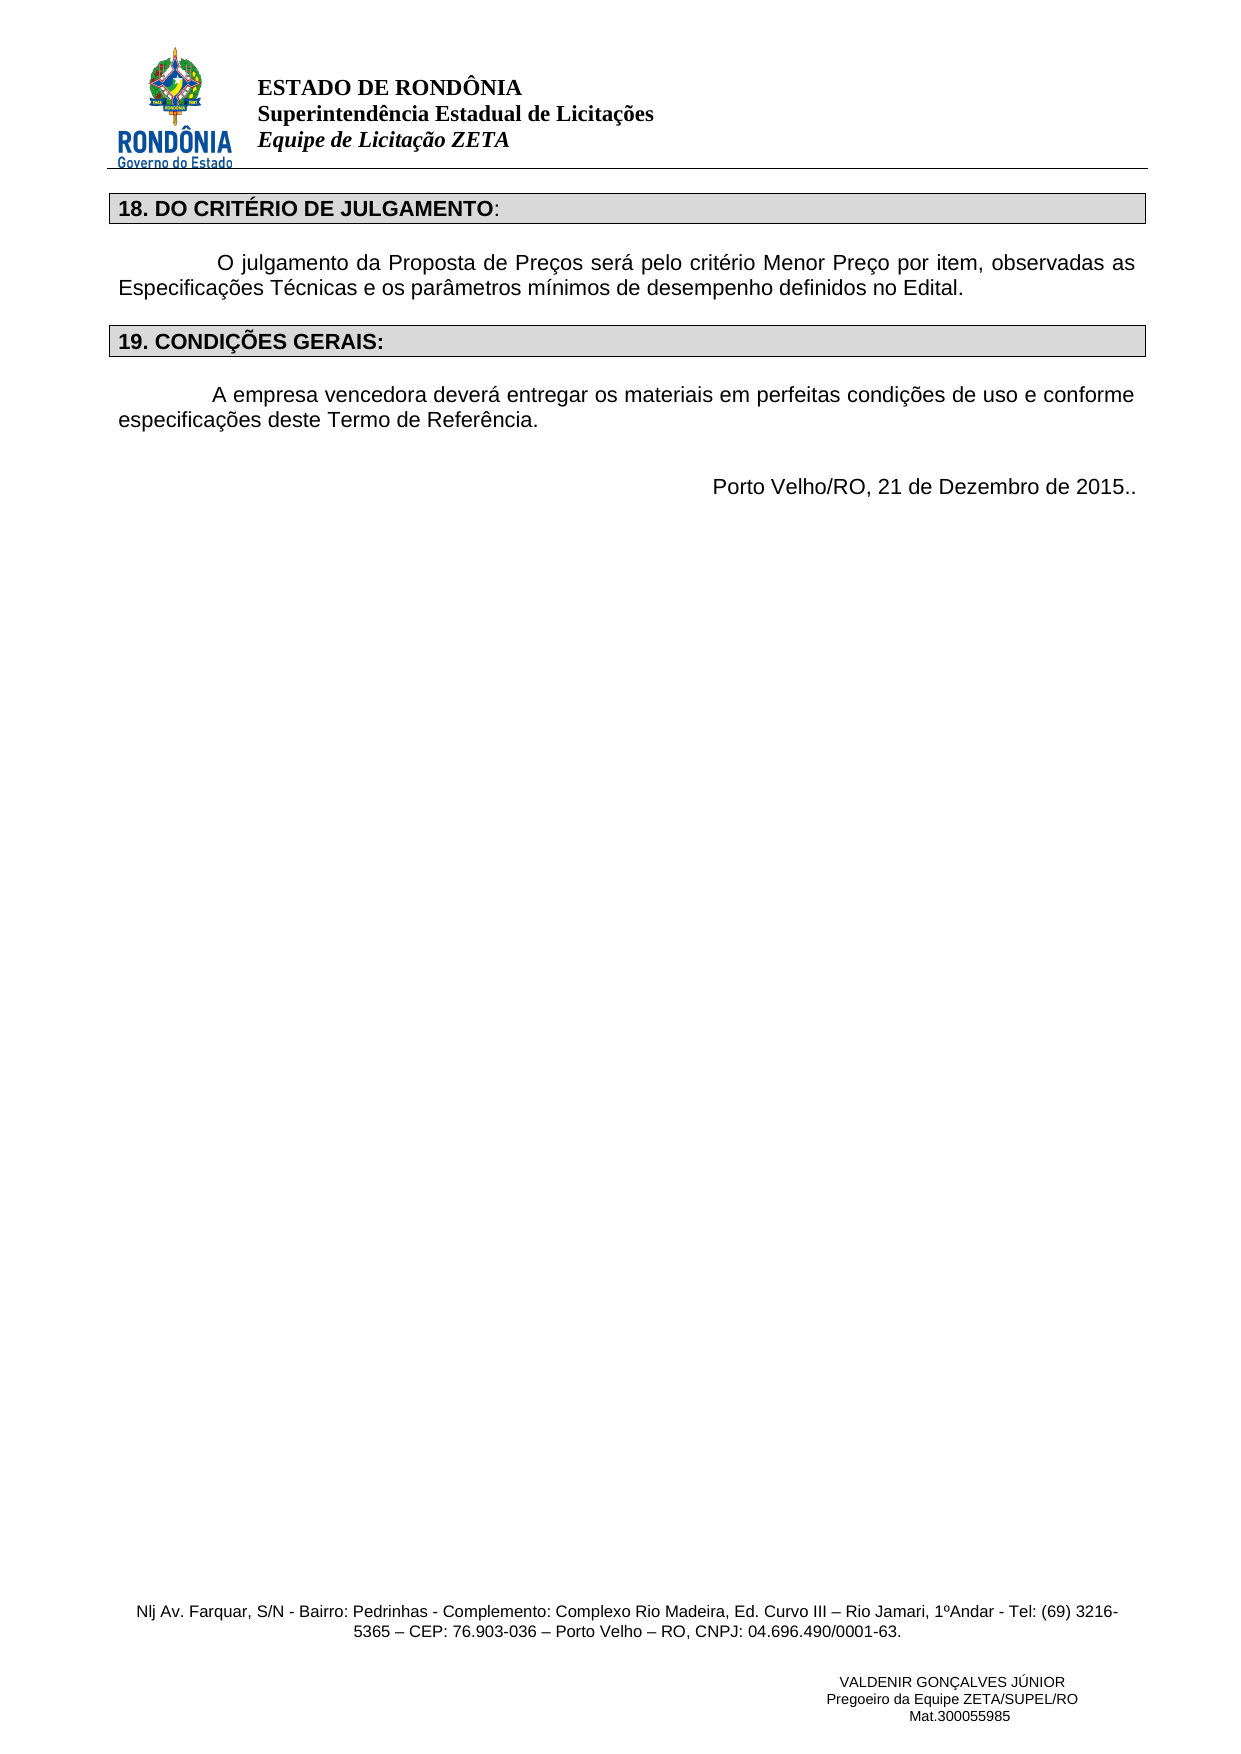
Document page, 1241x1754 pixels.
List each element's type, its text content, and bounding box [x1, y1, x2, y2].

picture [118, 47, 232, 168]
text 19. CONDIÇÕES GERAIS: [110, 326, 1145, 356]
text 18. DO CRITÉRIO DE JULGAMENTO: [110, 194, 1145, 223]
text A empresa vencedora deverá entregar os materiais em perfeitas condições de uso e conforme especificações deste Termo de Referência. [118, 382, 1137, 432]
text Porto Velho/RO, 21 de Dezembro de 2015.. [118, 474, 1137, 499]
text O julgamento da Proposta de Preços será pelo critério Menor Preço por item, observadas as Especificações Técnicas e os parâmetros mínimos de desempenho definidos no Edital. [118, 250, 1137, 300]
